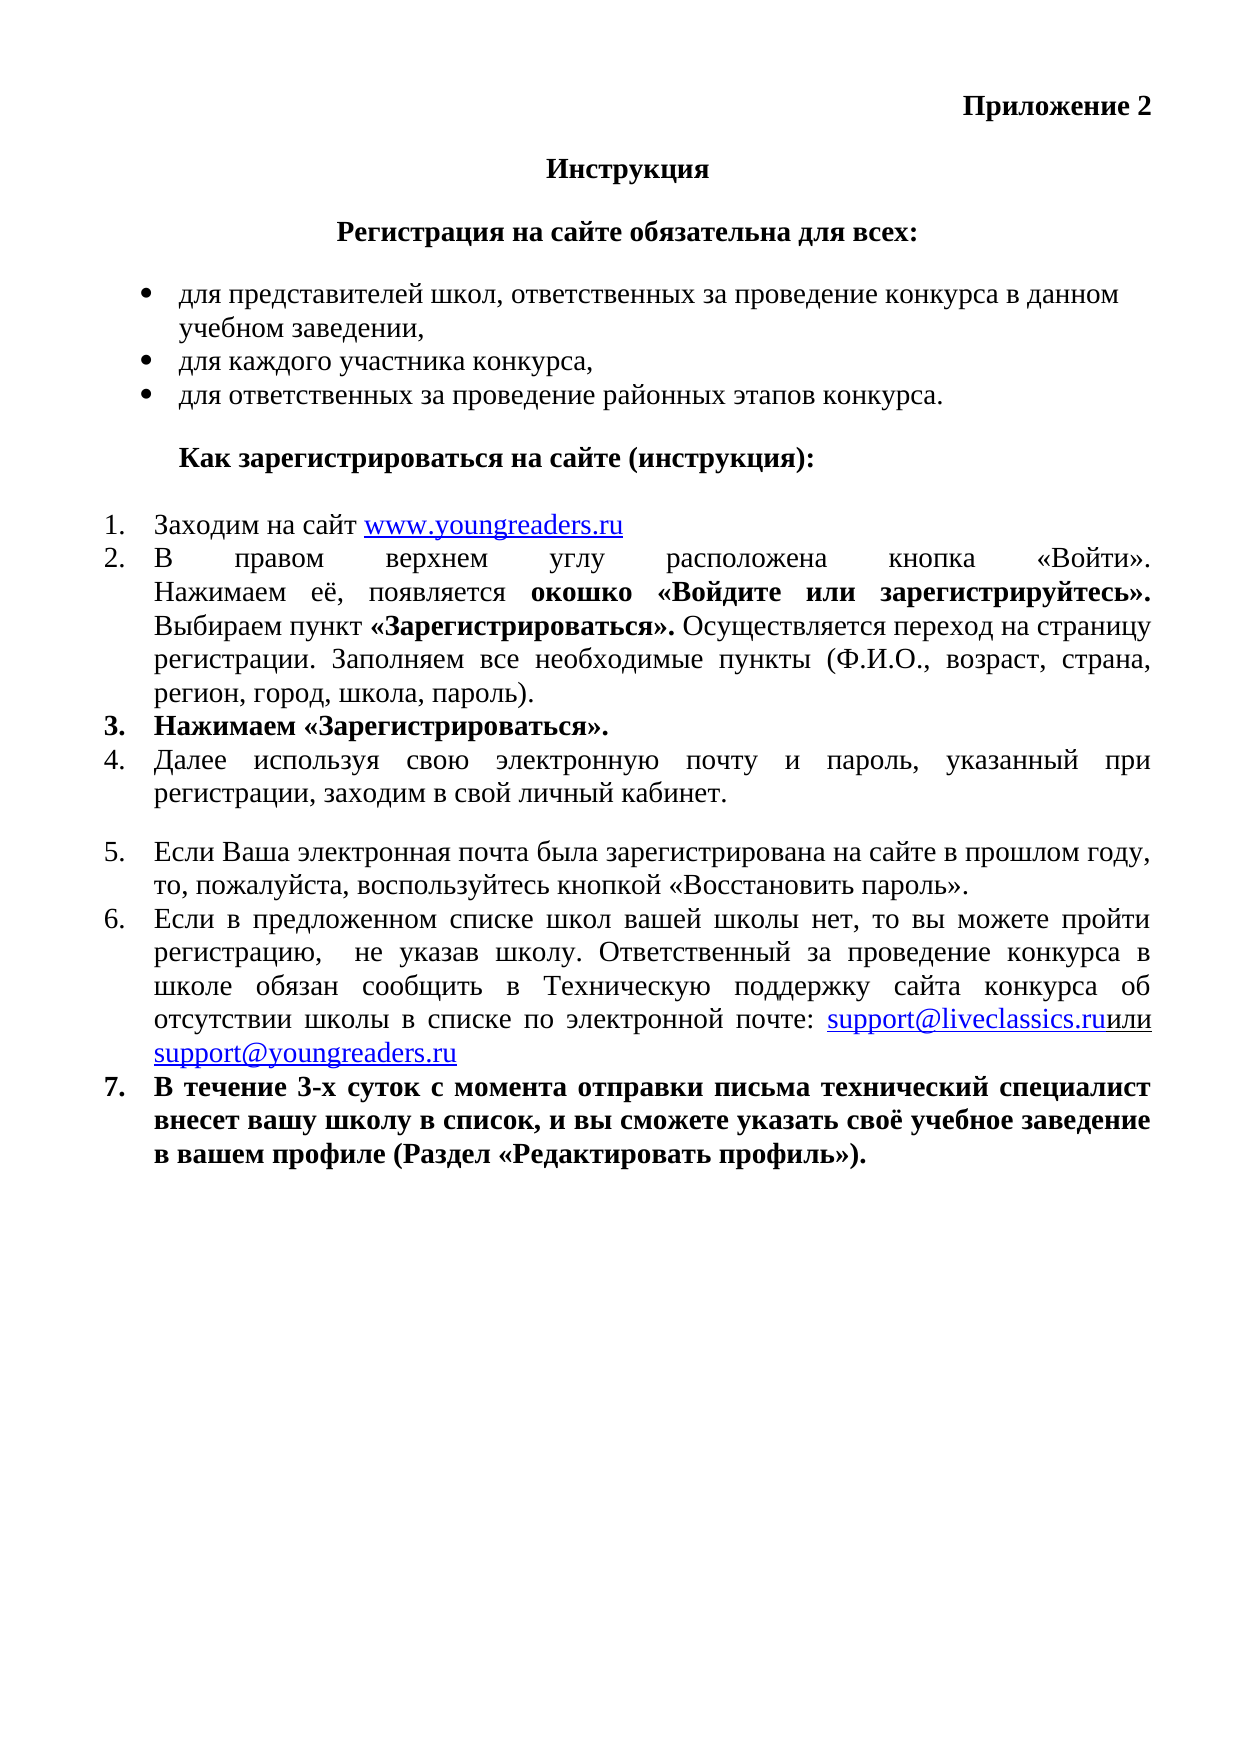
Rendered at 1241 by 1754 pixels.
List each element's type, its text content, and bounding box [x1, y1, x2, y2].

list для каждого участника конкурса, [141, 343, 1152, 377]
list В правом верхнем углу расположена кнопка «Войти». Нажимаем её, появляется окошко «Войдите или зарегистрируйтесь». Выбираем пункт «Зарегистрироваться». Осуществляется переход на страницу регистрации. Заполняем все необходимые пункты (Ф.И.О., возраст, страна, регион, город, школа, пароль). [103, 541, 1152, 708]
list для ответственных за проведение районных этапов конкурса. [141, 377, 1152, 411]
list Если Ваша электронная почта была зарегистрирована на сайте в прошлом году, то, пожалуйста, воспользуйтесь кнопкой «Восстановить пароль». [103, 834, 1152, 901]
text Инструкция [103, 151, 1152, 184]
text Регистрация на сайте обязательна для всех: [103, 214, 1152, 247]
list Нажимаем «Зарегистрироваться». [103, 708, 1152, 742]
text Приложение 2 [103, 88, 1152, 122]
list для представителей школ, ответственных за проведение конкурса в данном учебном заведении, [141, 276, 1152, 343]
list Заходим на сайт www.youngreaders.ru [103, 507, 1152, 541]
list Далее используя свою электронную почту и пароль, указанный при регистрации, заходим в свой личный кабинет. [103, 742, 1152, 809]
text Как зарегистрироваться на сайте (инструкция): [178, 440, 1152, 507]
list Если в предложенном списке школ вашей школы нет, то вы можете пройти регистрацию, не указав школу. Ответственный за проведение конкурса в школе обязан сообщить в Техническую поддержку сайта конкурса об отсутствии школы в списке по электронной почте: support@liveclassics.ruили support@youngreaders.ru [103, 901, 1152, 1069]
list В течение 3-х cуток с момента отправки письма технический специалист внесет вашу школу в список, и вы сможете указать своё учебное заведение в вашем профиле (Раздел «Редактировать профиль»). [103, 1069, 1152, 1169]
